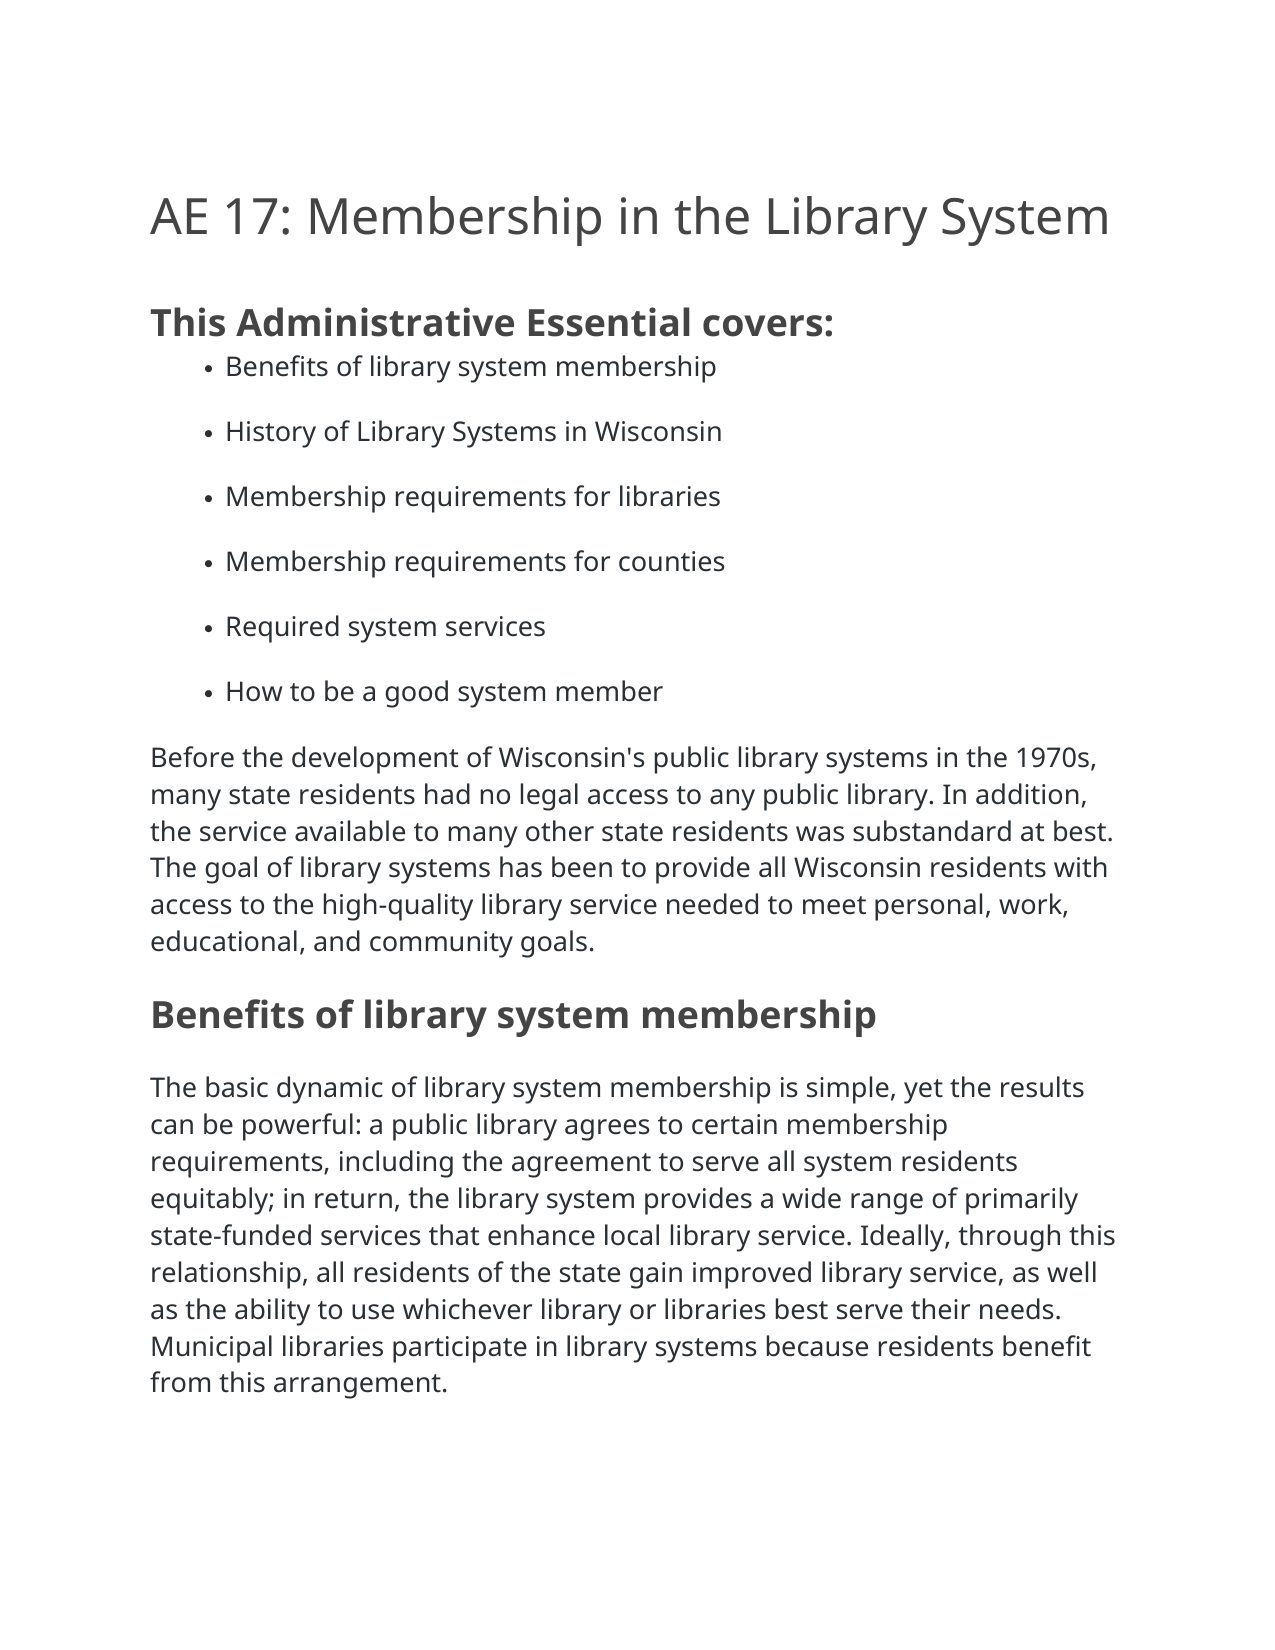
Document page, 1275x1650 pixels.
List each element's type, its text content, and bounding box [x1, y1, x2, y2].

text The basic dynamic of library system membership is simple, yet the results can be powerful: a public library agrees to certain membership requirements, including the agreement to serve all system residents equitably; in return, the library system provides a wide range of primarily state-funded services that enhance local library service. Ideally, through this relationship, all residents of the state gain improved library service, as well as the ability to use whichever library or libraries best serve their needs. Municipal libraries participate in library systems because residents benefit from this arrangement. [150, 1069, 1125, 1401]
list How to be a good system member [205, 672, 1125, 709]
list Required system services [205, 607, 1125, 644]
text Before the development of Wisconsin's public library systems in the 1970s, many state residents had no legal access to any public library. In addition, the service available to many other state residents was substandard at best. The goal of library systems has been to provide all Wisconsin residents with access to the high-quality library service needed to meet personal, work, educational, and community goals. [150, 738, 1125, 959]
list History of Library Systems in Wisconsin [205, 412, 1125, 449]
list Membership requirements for libraries [205, 477, 1125, 514]
text This Administrative Essential covers: [150, 296, 1125, 347]
list Benefits of library system membership [205, 347, 1125, 384]
text Benefits of library system membership [150, 989, 1125, 1040]
text AE 17: Membership in the Library System [150, 181, 1125, 249]
list Membership requirements for counties [205, 542, 1125, 579]
